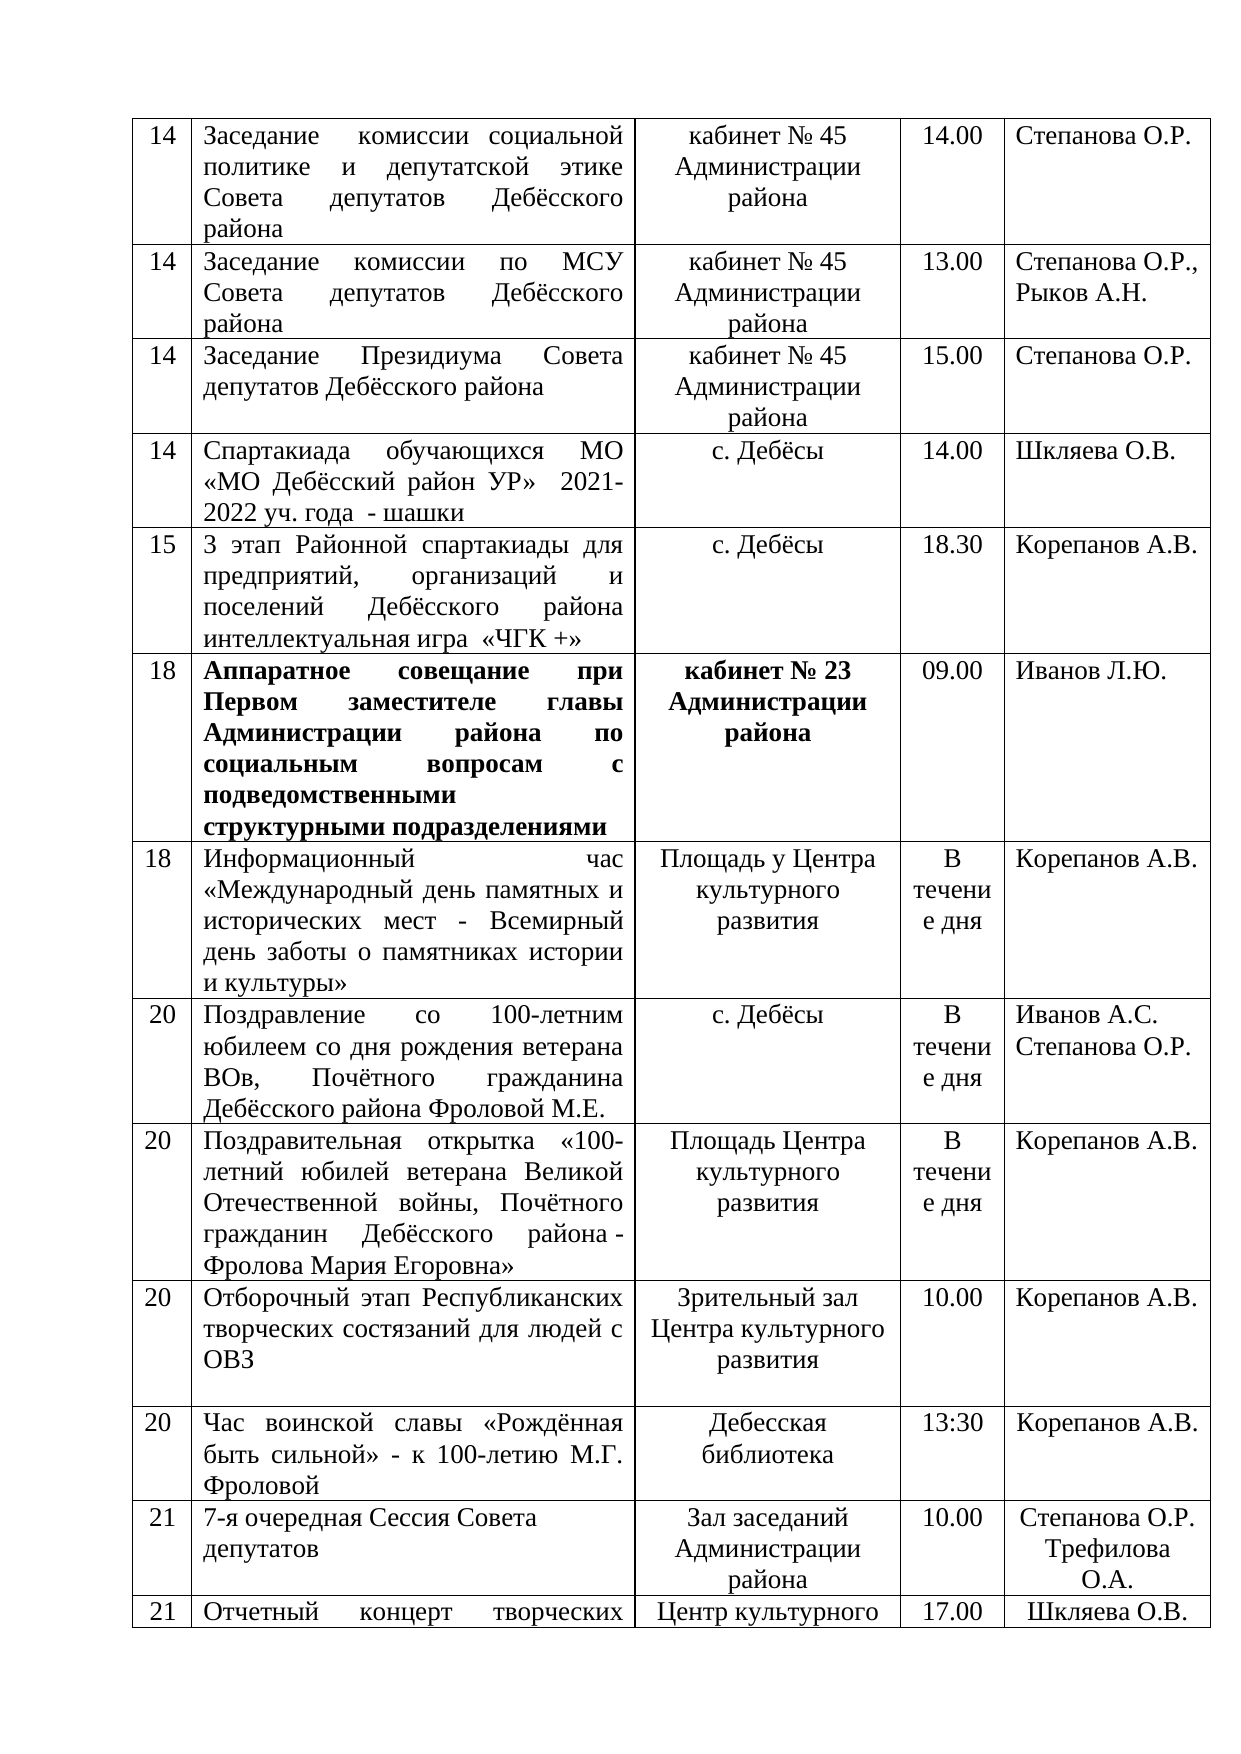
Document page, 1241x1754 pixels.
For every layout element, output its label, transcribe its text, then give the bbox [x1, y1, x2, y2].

table_cell Степанова О.Р., Рыков А.Н. [1005, 245, 1210, 338]
table_cell Корепанов А.В. [1005, 842, 1210, 997]
table_cell Корепанов А.В. [1005, 528, 1210, 653]
table_cell 14.00 [901, 434, 1004, 527]
table_cell Корепанов А.В. [1005, 1407, 1210, 1500]
table_cell Корепанов А.В. [1005, 1281, 1210, 1406]
table_cell Шкляева О.В. [1005, 434, 1210, 527]
table_cell Отчетный концерт творческих объединений МБОУ ДО «Дебесский ЦТ» [192, 1596, 634, 1627]
table_cell Степанова О.Р. Трефилова О.А. [1005, 1501, 1210, 1594]
table_cell Поздравление со 100-летним юбилеем со дня рождения ветерана ВОв, Почётного гражданина Дебёсского района Фроловой М.Е. [192, 999, 634, 1123]
table_cell с. Дебёсы [636, 999, 900, 1123]
table_cell Заседание комиссии по МСУ Совета депутатов Дебёсского района [192, 245, 634, 338]
table_cell Шкляева О.В. [1005, 1596, 1210, 1627]
table_cell кабинет № 45 Администрации района [636, 119, 900, 244]
table_cell с. Дебёсы [636, 528, 900, 653]
table_cell кабинет № 23 Администрации района [636, 654, 900, 841]
table_cell Степанова О.Р. [1005, 119, 1210, 244]
table_cell 14 [133, 434, 191, 527]
table_cell 15.00 [901, 339, 1004, 433]
table_cell Корепанов А.В. [1005, 1124, 1210, 1280]
table_cell 20 [133, 1407, 191, 1500]
table_cell 20 [133, 1281, 191, 1406]
table_cell Час воинской славы «Рождённая быть сильной» - к 100-летию М.Г. Фроловой [192, 1407, 634, 1500]
table_cell кабинет № 45 Администрации района [636, 245, 900, 338]
table_cell Иванов Л.Ю. [1005, 654, 1210, 841]
table_cell 3 этап Районной спартакиады для предприятий, организаций и поселений Дебёсского района интеллектуальная игра «ЧГК +» [192, 528, 634, 653]
table_cell Спартакиада обучающихся МО «МО Дебёсский район УР» 2021-2022 уч. года - шашки [192, 434, 634, 527]
table_cell Зал заседаний Администрации района [636, 1501, 900, 1594]
table_cell 13.00 [901, 245, 1004, 338]
table_cell с. Дебёсы [636, 434, 900, 527]
table_cell В течение дня [901, 1124, 1004, 1280]
table_cell Заседание Президиума Совета депутатов Дебёсского района [192, 339, 634, 433]
table_cell 15 [133, 528, 191, 653]
table_cell Поздравительная открытка «100- летний юбилей ветерана Великой Отечественной войны, Почётного гражданин Дебёсского района - Фролова Мария Егоровна» [192, 1124, 634, 1280]
table_cell 18.30 [901, 528, 1004, 653]
table_cell 21 [133, 1501, 191, 1594]
table_cell Площадь у Центра культурного развития [636, 842, 900, 997]
table_cell В течение дня [901, 842, 1004, 997]
table_cell 14 [133, 245, 191, 338]
table_cell 10.00 [901, 1281, 1004, 1406]
table_cell 21 [133, 1596, 191, 1627]
table_cell Информационный час «Международный день памятных и исторических мест - Всемирный день заботы о памятниках истории и культуры» [192, 842, 634, 997]
table_cell Иванов А.С. Степанова О.Р. [1005, 999, 1210, 1123]
table_cell Заседание комиссии социальной политике и депутатской этике Совета депутатов Дебёсского района [192, 119, 634, 244]
table_cell 18 [133, 842, 191, 997]
table_cell 14 [133, 119, 191, 244]
table_cell Степанова О.Р. [1005, 339, 1210, 433]
table_cell 20 [133, 1124, 191, 1280]
table_cell кабинет № 45 Администрации района [636, 339, 900, 433]
table_cell 17.00 [901, 1596, 1004, 1627]
table_cell 14 [133, 339, 191, 433]
table_cell Зрительный зал Центра культурного развития [636, 1281, 900, 1406]
table_cell Аппаратное совещание при Первом заместителе главы Администрации района по социальным вопросам с подведомственными структурными подразделениями [192, 654, 634, 841]
table_cell 09.00 [901, 654, 1004, 841]
table_cell 14.00 [901, 119, 1004, 244]
table_cell Отборочный этап Республиканских творческих состязаний для людей с ОВЗ [192, 1281, 634, 1406]
table_cell 20 [133, 999, 191, 1123]
table_cell 7-я очередная Сессия Совета депутатов [192, 1501, 634, 1594]
table_cell В течение дня [901, 999, 1004, 1123]
table_cell 18 [133, 654, 191, 841]
table_cell Дебесская библиотека [636, 1407, 900, 1500]
table_cell Площадь Центра культурного развития [636, 1124, 900, 1280]
table_cell 10.00 [901, 1501, 1004, 1594]
table_cell 13:30 [901, 1407, 1004, 1500]
table_cell Центр культурного развития [636, 1596, 900, 1627]
